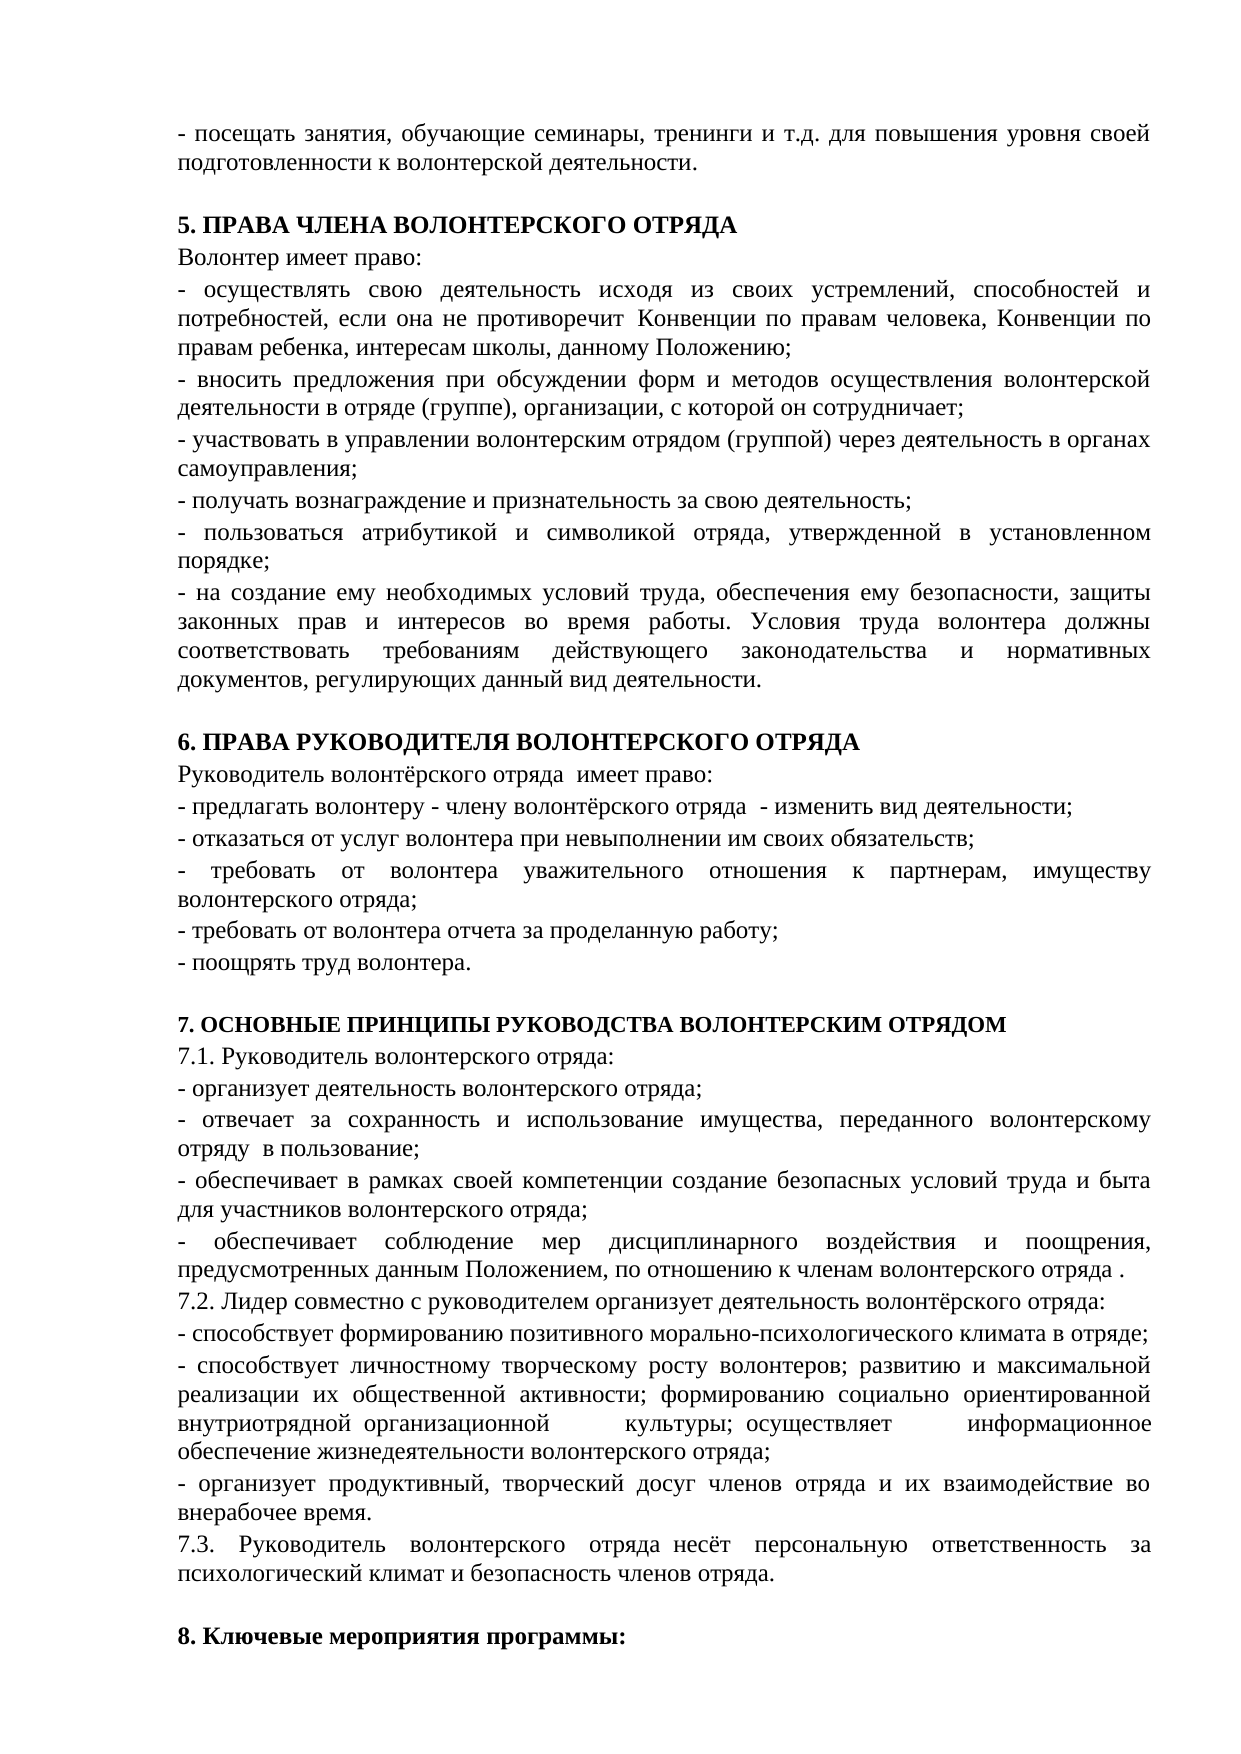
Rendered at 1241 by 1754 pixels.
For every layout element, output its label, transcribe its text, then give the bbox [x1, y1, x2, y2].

text - вносить предложения при обсуждении форм и методов осуществления волонтерской деятельности в отряде (группе), организации, с которой он сотрудничает; [177, 364, 1152, 421]
text - способствует формированию позитивного морально-психологического климата в отряде; [177, 1318, 1152, 1347]
text - пользоваться атрибутикой и символикой отряда, утвержденной в установленном порядке; [177, 517, 1152, 574]
text 7.2. Лидер совместно с руководителем организует деятельность волонтёрского отряда: [177, 1286, 1152, 1315]
text - отказаться от услуг волонтера при невыполнении им своих обязательств; [177, 823, 1152, 852]
text 5. ПРАВА ЧЛЕНА ВОЛОНТЕРСКОГО ОТРЯДА [177, 211, 1152, 239]
text - предлагать волонтеру - члену волонтёрского отряда - изменить вид деятельности; [177, 791, 1152, 820]
text - требовать от волонтера отчета за проделанную работу; [177, 916, 1152, 944]
text 7.1. Руководитель волонтерского отряда: [177, 1041, 1152, 1069]
text - поощрять труд волонтера. [177, 947, 1152, 976]
text - получать вознаграждение и признательность за свою деятельность; [177, 485, 1152, 514]
text - организует деятельность волонтерского отряда; [177, 1073, 1152, 1101]
text - организует продуктивный, творческий досуг членов отряда и их взаимодействие во внерабочее время. [177, 1468, 1152, 1526]
text 6. ПРАВА РУКОВОДИТЕЛЯ ВОЛОНТЕРСКОГО ОТРЯДА [177, 727, 1152, 756]
text - осуществлять свою деятельность исходя из своих устремлений, способностей и потребностей, если она не противоречит Конвенции по правам человека, Конвенции по правам ребенка, интересам школы, данному Положению; [177, 274, 1152, 361]
text - участвовать в управлении волонтерским отрядом (группой) через деятельность в органах самоуправления; [177, 424, 1152, 482]
text - требовать от волонтера уважительного отношения к партнерам, имуществу волонтерского отряда; [177, 855, 1152, 912]
text - обеспечивает соблюдение мер дисциплинарного воздействия и поощрения, предусмотренных данным Положением, по отношению к членам волонтерского отряда . [177, 1226, 1152, 1283]
text 7. ОСНОВНЫЕ ПРИНЦИПЫ РУКОВОДСТВА ВОЛОНТЕРСКИМ ОТРЯДОМ [177, 1011, 1152, 1038]
text 8. Ключевые мероприятия программы: [177, 1621, 1152, 1650]
text - обеспечивает в рамках своей компетенции создание безопасных условий труда и быта для участников волонтерского отряда; [177, 1165, 1152, 1223]
text - посещать занятия, обучающие семинары, тренинги и т.д. для повышения уровня своей подготовленности к волонтерской деятельности. [177, 118, 1152, 176]
text - отвечает за сохранность и использование имущества, переданного волонтерскому отряду в пользование; [177, 1104, 1152, 1162]
text Волонтер имеет право: [177, 242, 1152, 271]
text 7.3. Руководитель волонтерского отряда несёт персональную ответственность за психологический климат и безопасность членов отряда. [177, 1529, 1152, 1586]
text - на создание ему необходимых условий труда, обеспечения ему безопасности, защиты законных прав и интересов во время работы. Условия труда волонтера должны соответствовать требованиям действующего законодательства и нормативных документов, регулирующих данный вид деятельности. [177, 577, 1152, 692]
text Руководитель волонтёрского отряда имеет право: [177, 759, 1152, 788]
text - способствует личностному творческому росту волонтеров; развитию и максимальной реализации их общественной активности; формированию социально ориентированной внутриотрядной организационной культуры; осуществляет информационное обеспечение жизнедеятельности волонтерского отряда; [177, 1350, 1152, 1465]
